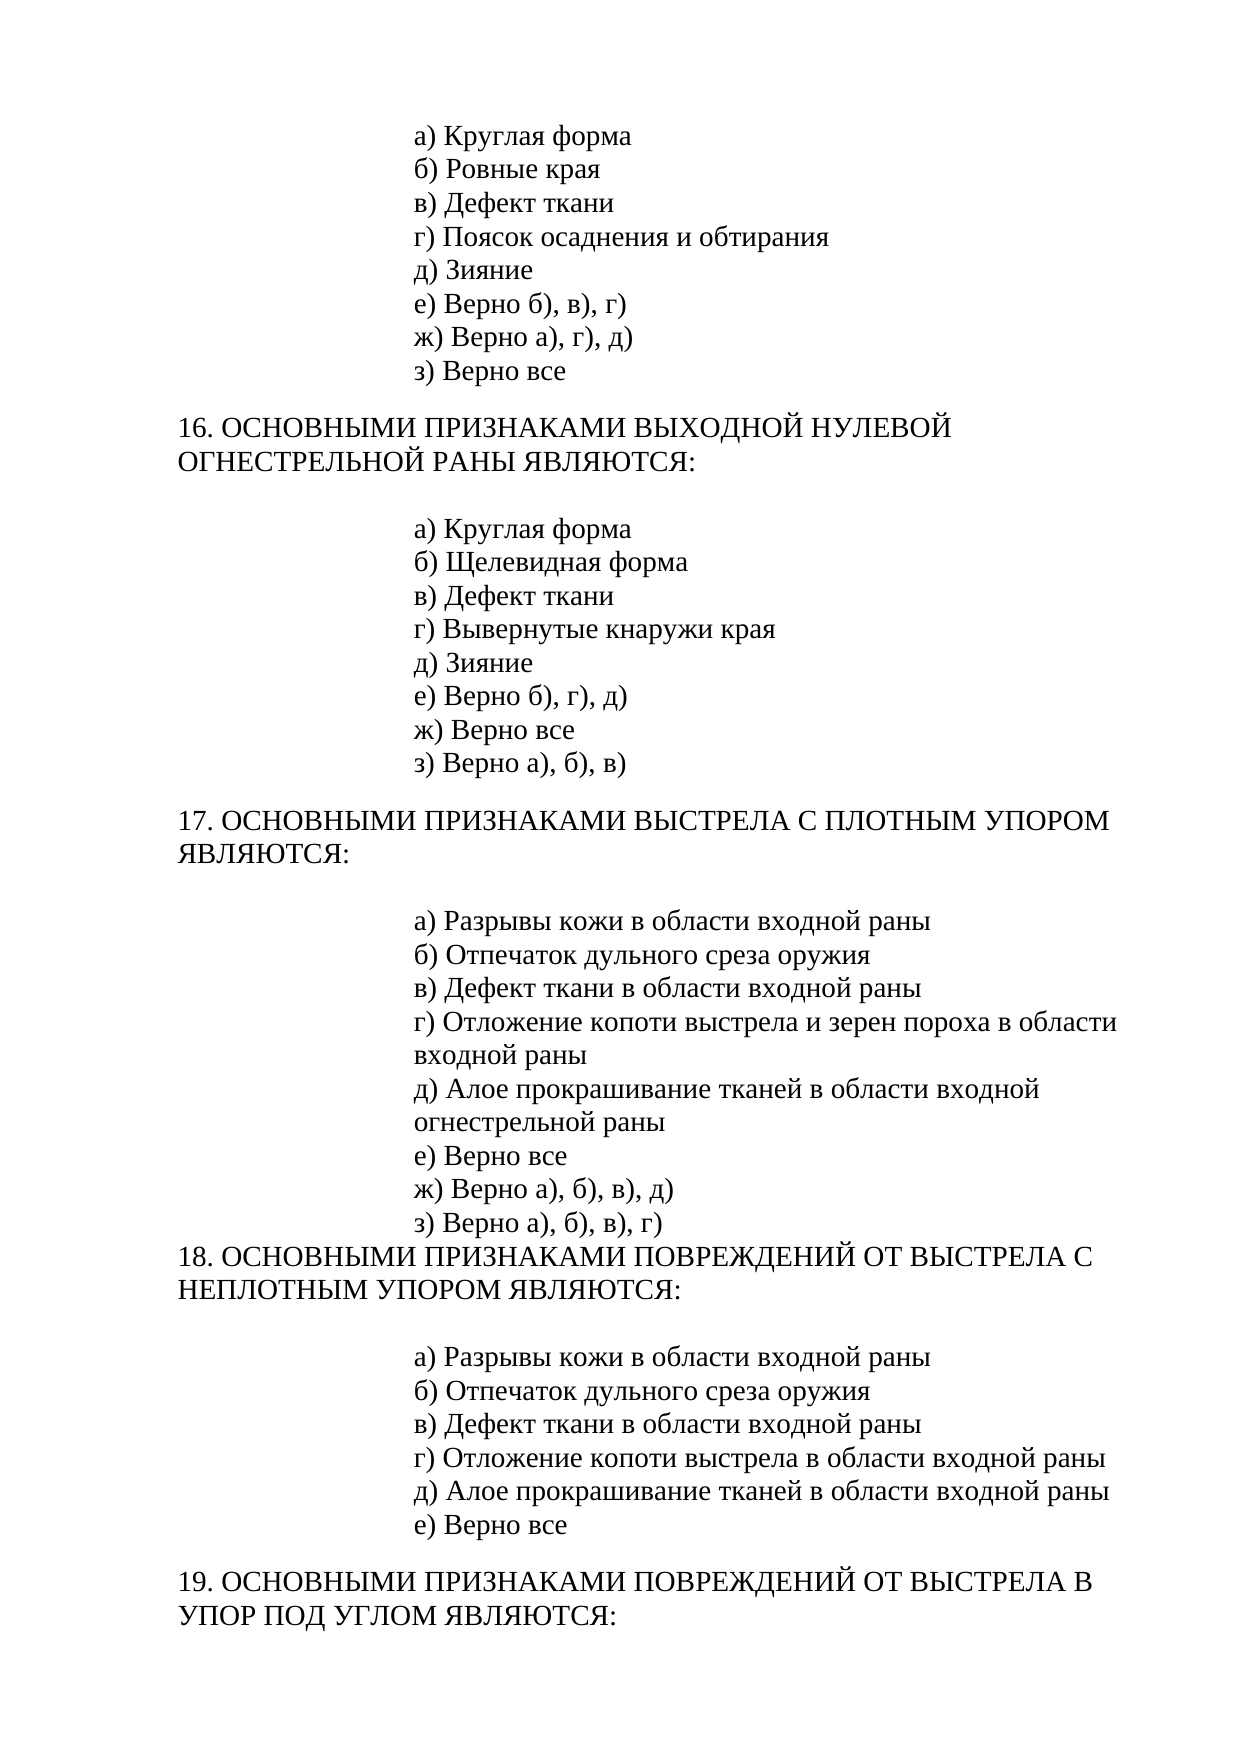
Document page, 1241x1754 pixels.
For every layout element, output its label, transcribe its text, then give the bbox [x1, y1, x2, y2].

text б) Щелевидная форма [413, 544, 1152, 578]
text г) Отложение копоти выстрела в области входной раны [413, 1440, 1152, 1473]
text 18. ОСНОВНЫМИ ПРИЗНАКАМИ ПОВРЕЖДЕНИЙ ОТ ВЫСТРЕЛА С НЕПЛОТНЫМ УПОРОМ ЯВЛЯЮТСЯ: [177, 1239, 1152, 1306]
text г) Вывернутые кнаружи края [413, 611, 1152, 645]
text в) Дефект ткани [413, 185, 1152, 219]
text в) Дефект ткани в области входной раны [413, 970, 1152, 1004]
text е) Верно все [413, 1138, 1152, 1172]
text ж) Верно а), г), д) [413, 319, 1152, 353]
text д) Зияние [413, 252, 1152, 286]
text а) Круглая форма [413, 511, 1152, 544]
text е) Верно б), г), д) [413, 678, 1152, 712]
text з) Верно все [413, 353, 1152, 386]
text в) Дефект ткани в области входной раны [413, 1406, 1152, 1440]
text 17. ОСНОВНЫМИ ПРИЗНАКАМИ ВЫСТРЕЛА С ПЛОТНЫМ УПОРОМ ЯВЛЯЮТСЯ: [177, 803, 1152, 870]
text 16. ОСНОВНЫМИ ПРИЗНАКАМИ ВЫХОДНОЙ НУЛЕВОЙ ОГНЕСТРЕЛЬНОЙ РАНЫ ЯВЛЯЮТСЯ: [177, 410, 1152, 477]
text ж) Верно все [413, 712, 1152, 746]
text б) Отпечаток дульного среза оружия [413, 937, 1152, 970]
text д) Алое прокрашивание тканей в области входной огнестрельной раны [413, 1071, 1152, 1138]
text д) Алое прокрашивание тканей в области входной раны [413, 1473, 1152, 1507]
text г) Поясок осаднения и обтирания [413, 219, 1152, 252]
text в) Дефект ткани [413, 578, 1152, 611]
text е) Верно б), в), г) [413, 286, 1152, 319]
text 19. ОСНОВНЫМИ ПРИЗНАКАМИ ПОВРЕЖДЕНИЙ ОТ ВЫСТРЕЛА В УПОР ПОД УГЛОМ ЯВЛЯЮТСЯ: [177, 1564, 1152, 1631]
text б) Отпечаток дульного среза оружия [413, 1373, 1152, 1406]
text б) Ровные края [413, 152, 1152, 185]
text з) Верно а), б), в) [413, 746, 1152, 779]
text а) Разрывы кожи в области входной раны [413, 903, 1152, 937]
text а) Круглая форма [413, 118, 1152, 152]
text г) Отложение копоти выстрела и зерен пороха в области входной раны [413, 1004, 1152, 1071]
text д) Зияние [413, 645, 1152, 678]
text е) Верно все [413, 1507, 1152, 1541]
text з) Верно а), б), в), г) [413, 1205, 1152, 1239]
text ж) Верно а), б), в), д) [413, 1172, 1152, 1205]
text а) Разрывы кожи в области входной раны [413, 1339, 1152, 1373]
